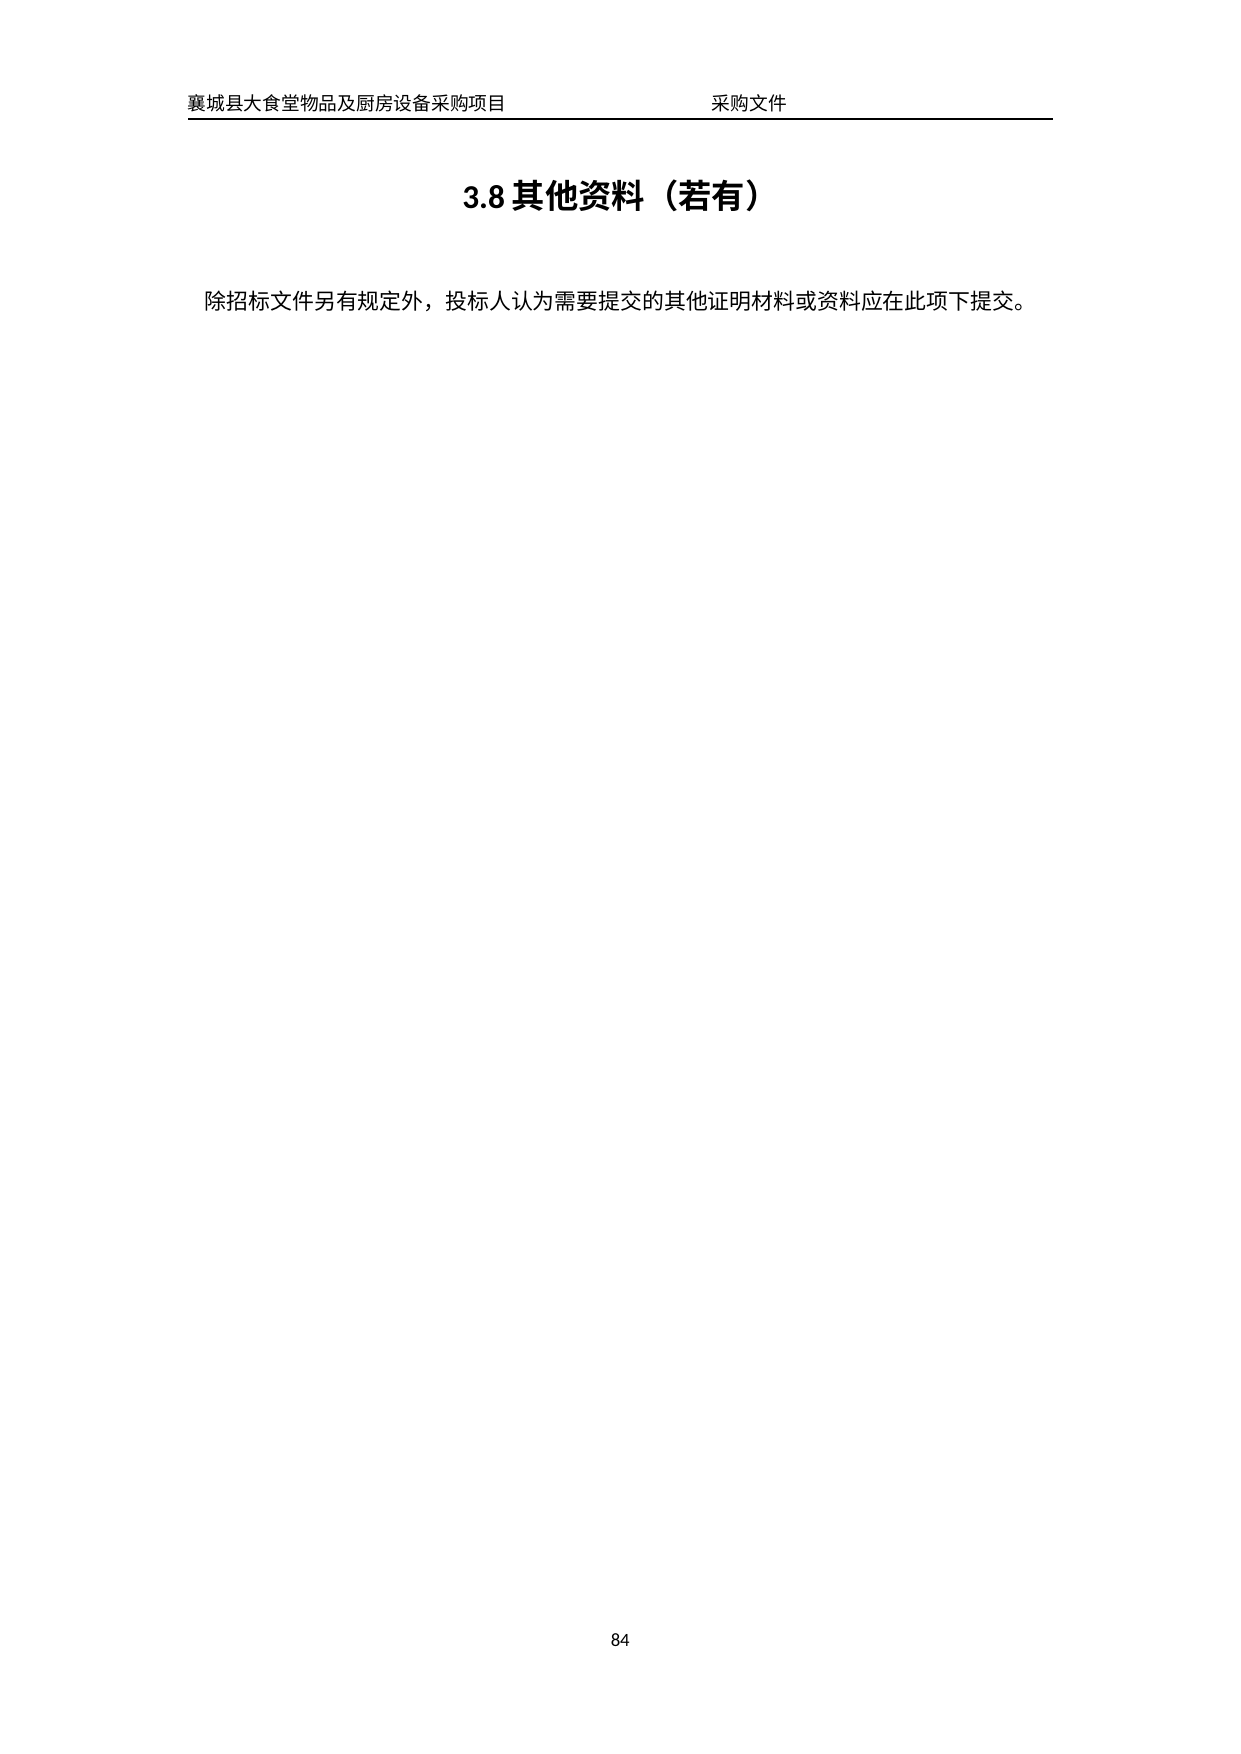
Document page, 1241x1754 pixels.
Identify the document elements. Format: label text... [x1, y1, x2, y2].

text 除招标文件另有规定外，投标人认为需要提交的其他证明材料或资料应在此项下提交。 [187, 283, 1053, 316]
text 3.8其他资料（若有） [187, 162, 1053, 227]
